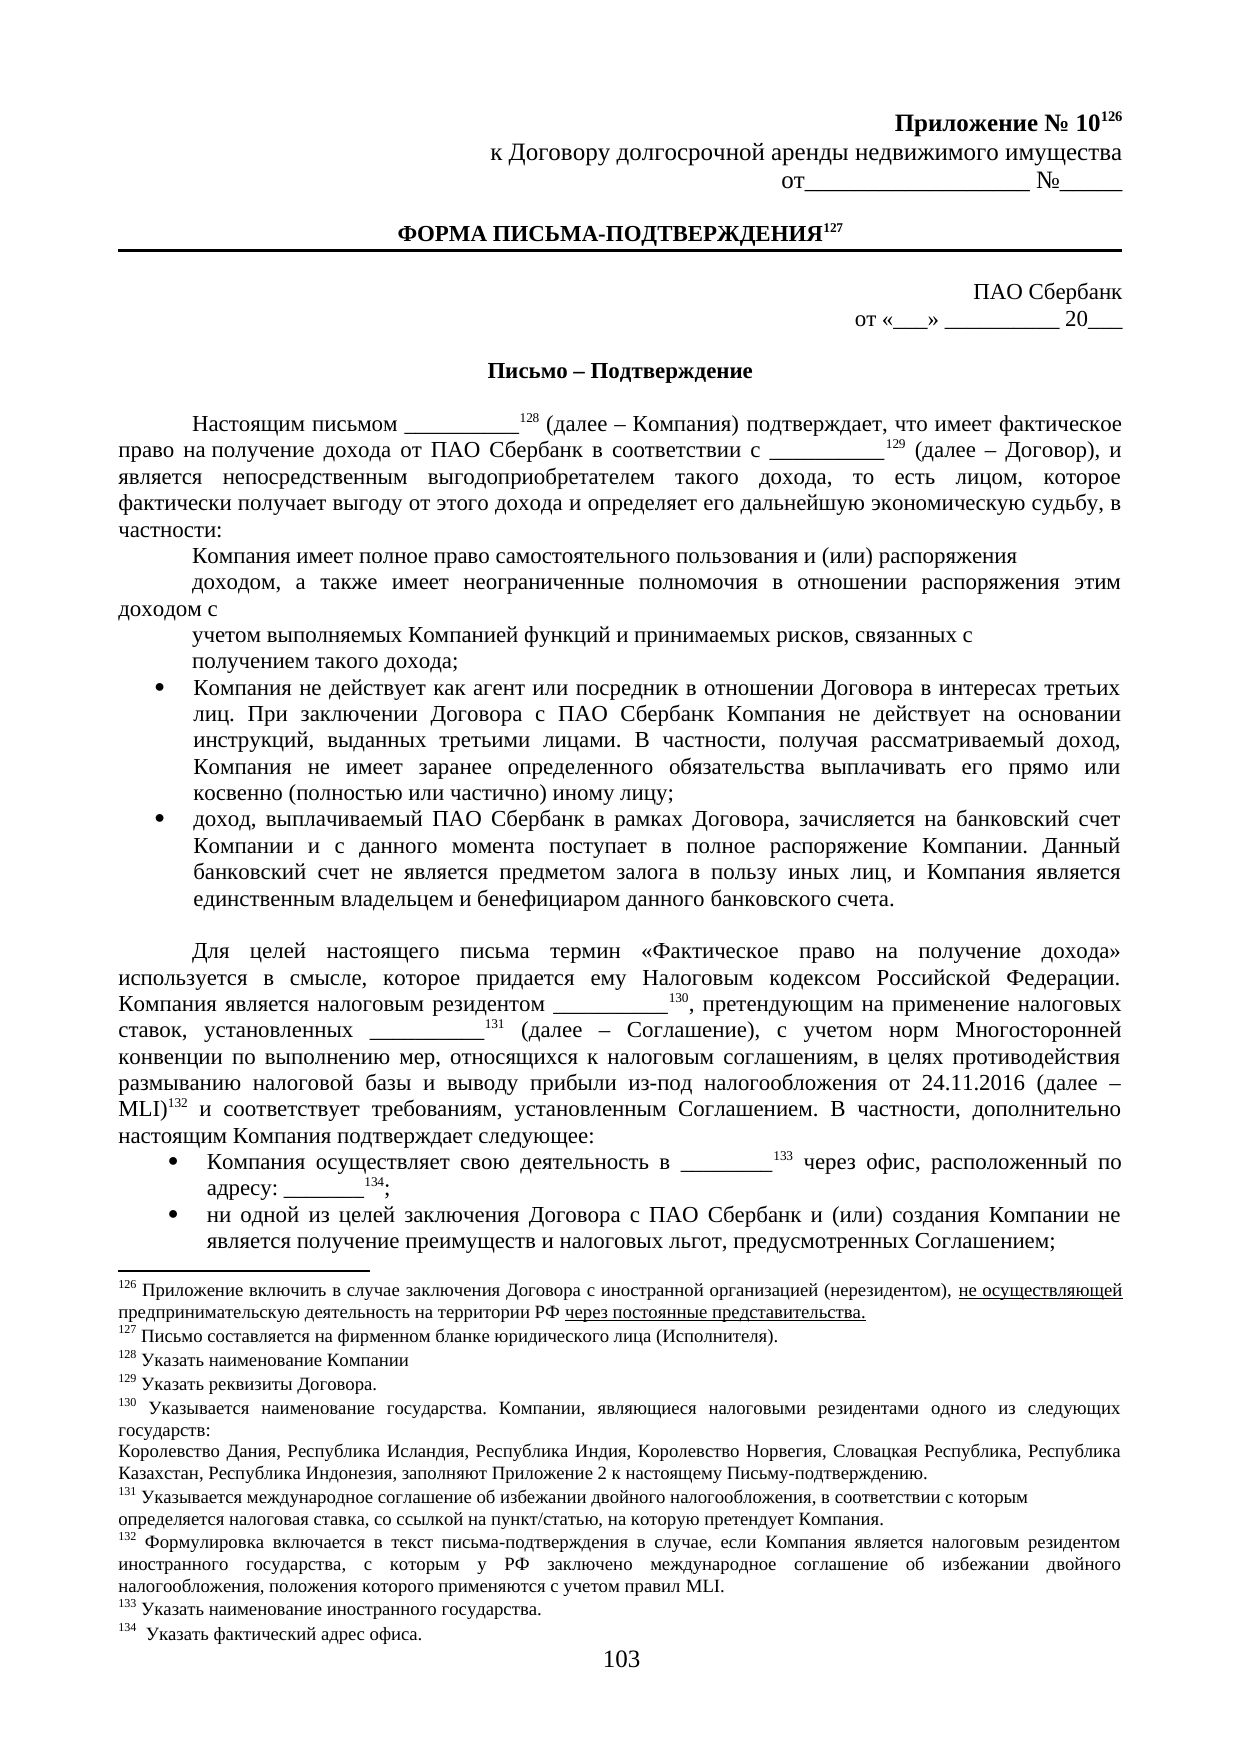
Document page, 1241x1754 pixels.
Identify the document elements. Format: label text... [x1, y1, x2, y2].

text к Договору долгосрочной аренды недвижимого имущества [118, 137, 1122, 165]
text доходом, а также имеет неограниченные полномочия в отношении распоряжения этим доходом с [118, 568, 1122, 621]
list Компания не действует как агент или посредник в отношении Договора в интересах третьих лиц. При заключении Договора с ПАО Сбербанк Компания не действует на основании инструкций, выданных третьими лицами. В частности, получая рассматриваемый доход, Компания не имеет заранее определенного обязательства выплачивать его прямо или косвенно (полностью или частично) иному лицу; [156, 674, 1122, 806]
text Настоящим письмом __________ (далее – Компания) подтверждает, что имеет фактическое право на получение дохода от ПАО Сбербанк в соответствии с __________ (далее – Договор), и является непосредственным выгодоприобретателем такого дохода, то есть лицом, которое фактически получает выгоду от этого дохода и определяет его дальнейшую экономическую судьбу, в частности: [118, 410, 1122, 542]
list Приложение № 10 [192, 108, 1122, 137]
list Компания осуществляет свою деятельность в ________ через офис, расположенный по адресу: _______; [169, 1148, 1122, 1201]
list доход, выплачиваемый ПАО Сбербанк в рамках Договора, зачисляется на банковский счет Компании и с данного момента поступает в полное распоряжение Компании. Данный банковский счет не является предметом залога в пользу иных лиц, и Компания является единственным владельцем и бенефициаром данного банковского счета. [156, 806, 1122, 911]
text учетом выполняемых Компанией функций и принимаемых рисков, связанных с [118, 621, 1122, 647]
text ФОРМА ПИСЬМА-ПОДТВЕРЖДЕНИЯ [118, 221, 1122, 249]
list ни одной из целей заключения Договора с ПАО Сбербанк и (или) создания Компании не является получение преимуществ и налоговых льгот, предусмотренных Соглашением; [169, 1201, 1122, 1253]
text от__________________ №_____ [118, 165, 1122, 194]
text Для целей настоящего письма термин «Фактическое право на получение дохода» используется в смысле, которое придается ему Налоговым кодексом Российской Федерации. Компания является налоговым резидентом __________, претендующим на применение налоговых ставок, установленных __________ (далее – Соглашение), с учетом норм Многосторонней конвенции по выполнению мер, относящихся к налоговым соглашениям, в целях противодействия размыванию налоговой базы и выводу прибыли из-под налогообложения от 24.11.2016 (далее – MLI) и соответствует требованиям, установленным Соглашением. В частности, дополнительно настоящим Компания подтверждает следующее: [118, 937, 1122, 1148]
text Письмо – Подтверждение [118, 357, 1122, 384]
text ПАО Сбербанк от «___» __________ 20___ [118, 278, 1122, 331]
text Компания имеет полное право самостоятельного пользования и (или) распоряжения [118, 542, 1122, 568]
text получением такого дохода; [118, 647, 1122, 674]
